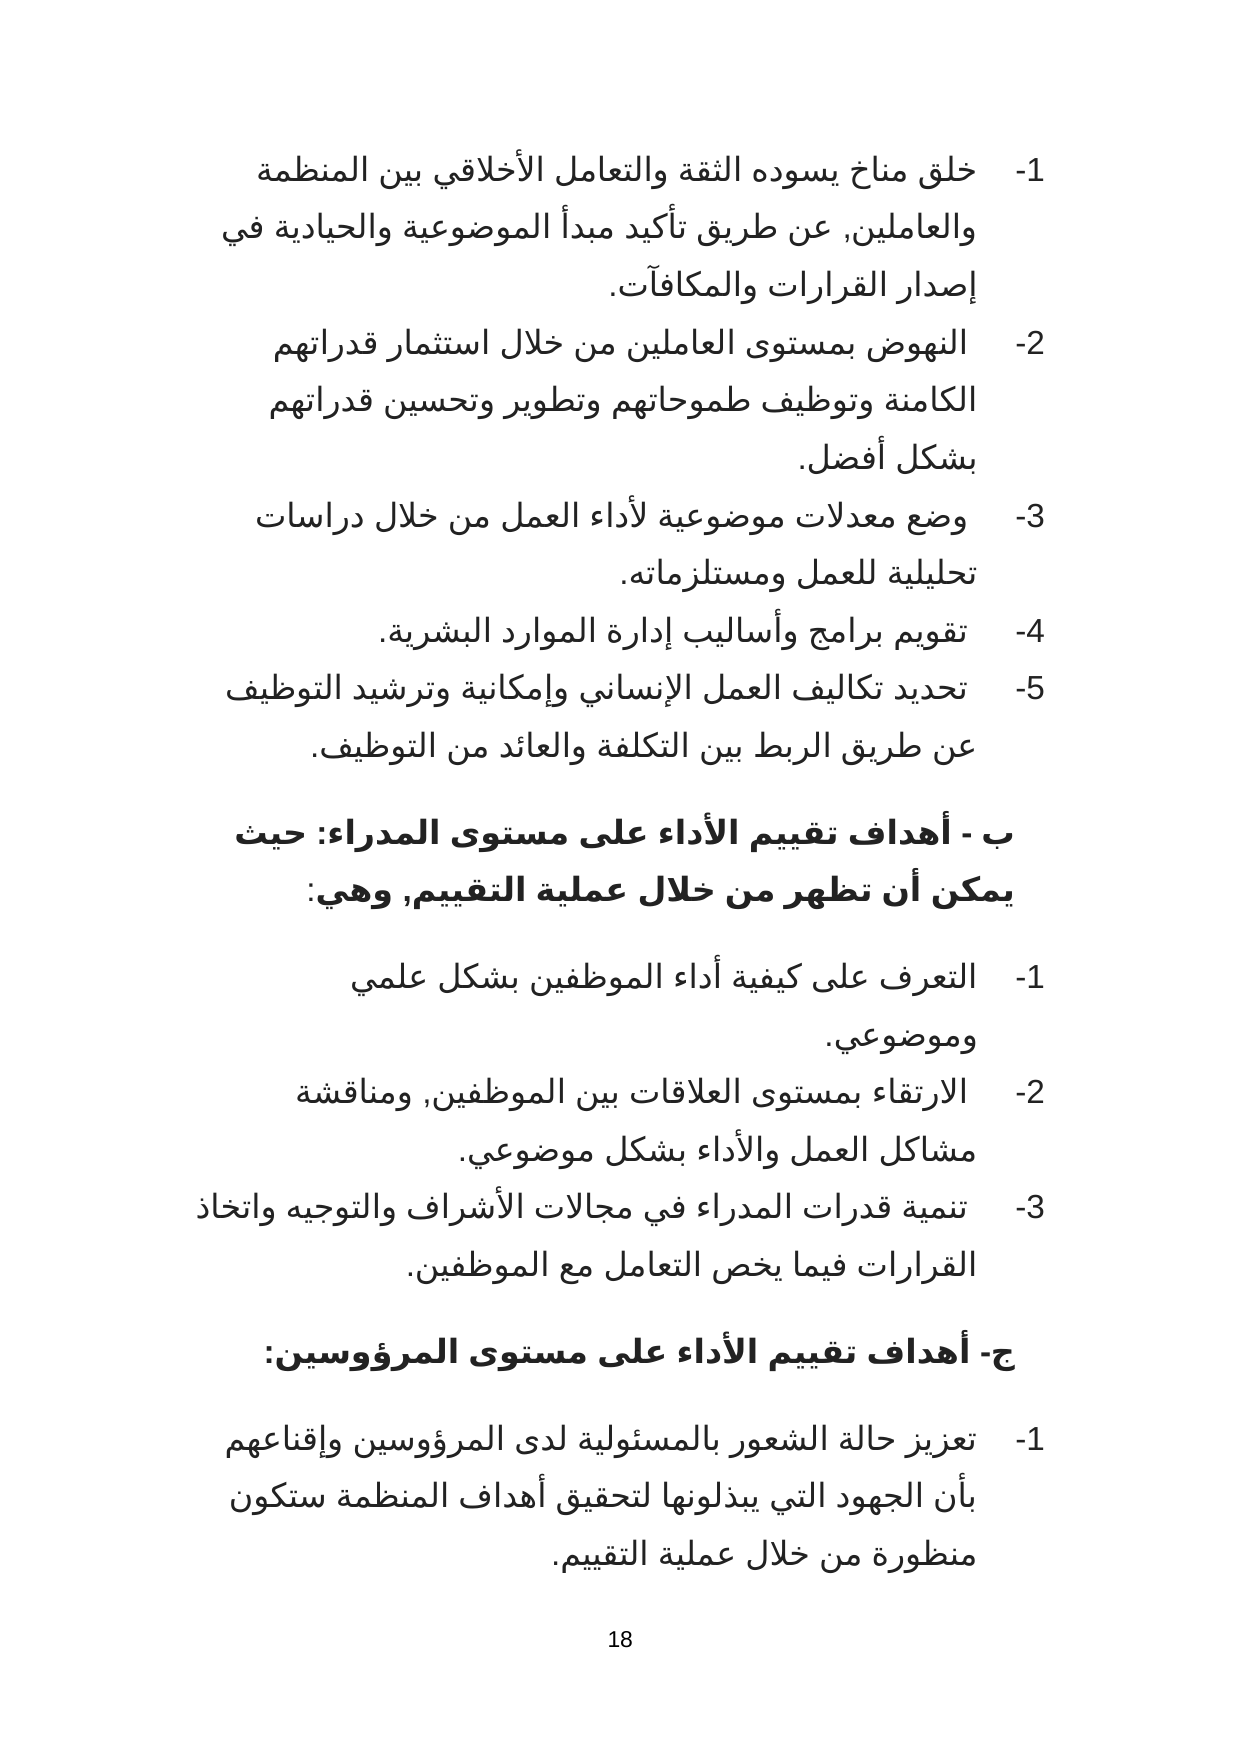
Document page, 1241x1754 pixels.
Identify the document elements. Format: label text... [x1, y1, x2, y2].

list وضع معدلات موضوعية لأداء العمل من خلال دراسات تحليلية للعمل ومستلزماته. [187, 496, 1015, 592]
list تحديد تكاليف العمل الإنساني وإمكانية وترشيد التوظيف عن طريق الربط بين التكلفة والعائد من التوظيف. [187, 668, 1015, 764]
list خلق مناخ يسوده الثقة والتعامل الأخلاقي بين المنظمة والعاملين, عن طريق تأكيد مبدأ الموضوعية والحيادية في إصدار القرارات والمكافآت. [187, 150, 1015, 304]
list الارتقاء بمستوى العلاقات بين الموظفين, ومناقشة مشاكل العمل والأداء بشكل موضوعي. [187, 1072, 1015, 1168]
list التعرف على كيفية أداء الموظفين بشكل علمي وموضوعي. [187, 957, 1015, 1053]
list تقويم برامج وأساليب إدارة الموارد البشرية. [187, 611, 1015, 649]
list تنمية قدرات المدراء في مجالات الأشراف والتوجيه واتخاذ القرارات فيما يخص التعامل مع الموظفين. [187, 1188, 1015, 1284]
list تعزيز حالة الشعور بالمسئولية لدى المرؤوسين وإقناعهم بأن الجهود التي يبذلونها لتحقيق أهداف المنظمة ستكون منظورة من خلال عملية التقييم. [187, 1419, 1015, 1572]
text ج- أهداف تقييم الأداء على مستوى المرؤوسين: [187, 1332, 1015, 1370]
text ب - أهداف تقييم الأداء على مستوى المدراء: حيث يمكن أن تظهر من خلال عملية التقييم, وهي: [187, 813, 1015, 909]
list النهوض بمستوى العاملين من خلال استثمار قدراتهم الكامنة وتوظيف طموحاتهم وتطوير وتحسين قدراتهم بشكل أفضل. [187, 323, 1015, 476]
